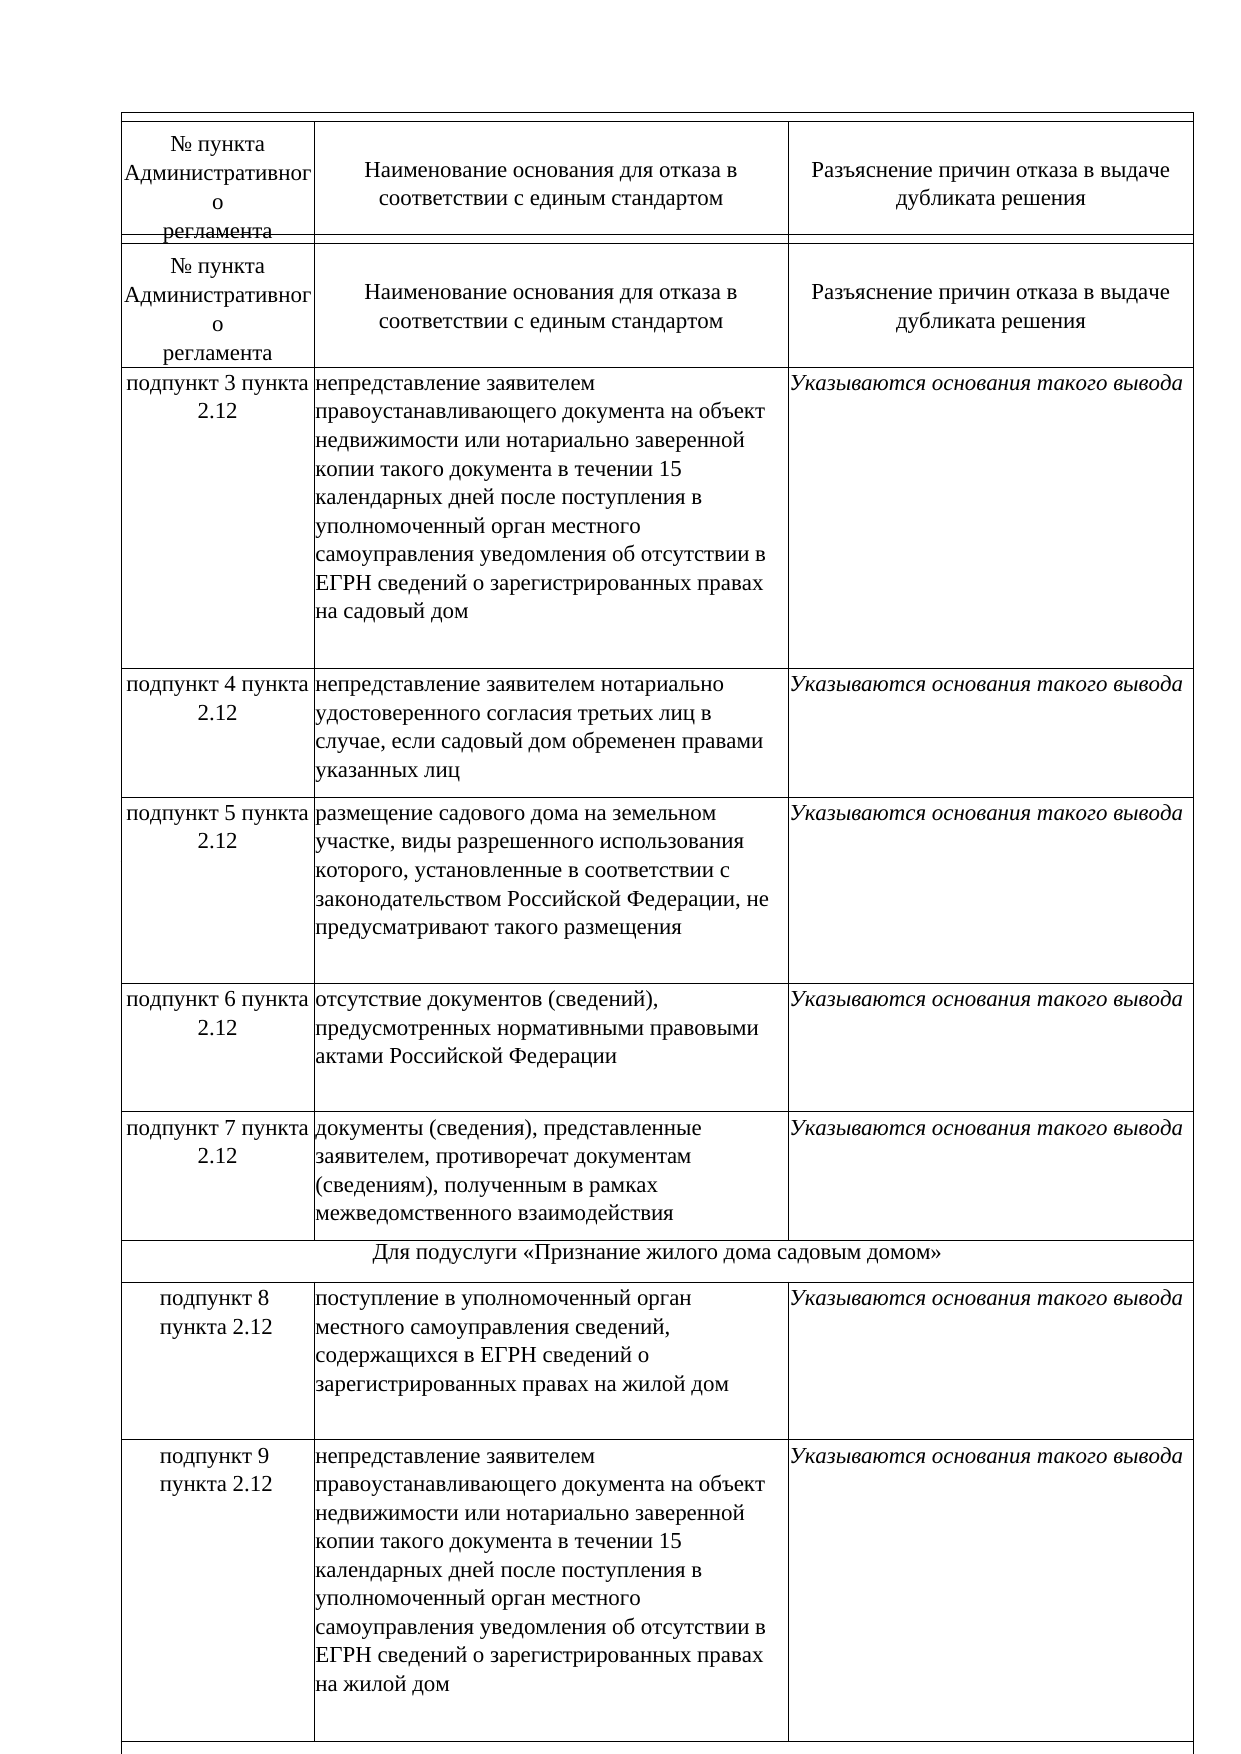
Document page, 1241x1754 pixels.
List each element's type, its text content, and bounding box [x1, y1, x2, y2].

table_header Разъяснение причин отказа в выдаче дубликата решения [789, 122, 1193, 234]
table_cell подпункт 6 пункта 2.12 [122, 984, 314, 1111]
table_cell отсутствие документов (сведений), предусмотренных нормативными правовыми актами Российской Федерации [315, 984, 788, 1111]
table_cell подпункт 8 пункта 2.12 [122, 1283, 314, 1439]
table_cell Указываются основания такого вывода [789, 1283, 1193, 1439]
table_header Наименование основания для отказа в соответствии с единым стандартом [315, 244, 788, 367]
table_header Разъяснение причин отказа в выдаче дубликата решения [789, 244, 1193, 367]
table_cell подпункт 5 пункта 2.12 [122, 798, 314, 983]
table_cell подпункт 9 пункта 2.12 [122, 1440, 314, 1741]
table_cell размещение садового дома на земельном участке, виды разрешенного использования которого, установленные в соответствии с законодательством Российской Федерации, не предусматривают такого размещения [315, 798, 788, 983]
table_cell Для подуслуги «Признание жилого дома садовым домом» [122, 1241, 1193, 1282]
table_cell Указываются основания такого вывода [789, 1112, 1193, 1240]
table_cell непредставление заявителем нотариально удостоверенного согласия третьих лиц в случае, если садовый дом обременен правами указанных лиц [315, 669, 788, 797]
table_cell поступление в уполномоченный орган местного самоуправления сведений, содержащихся в ЕГРН сведений о зарегистрированных правах на жилой дом [315, 1283, 788, 1439]
table_cell Указываются основания такого вывода [789, 984, 1193, 1111]
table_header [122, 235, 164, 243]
table_cell Указываются основания такого вывода [789, 1440, 1193, 1741]
table_cell подпункт 7 пункта 2.12 [122, 1112, 314, 1240]
table_cell подпункт 3 пункта 2.12 [122, 368, 314, 668]
table_header № пункта Административного регламента [122, 244, 314, 367]
table_cell Указываются основания такого вывода [789, 669, 1193, 797]
table_header Наименование основания для отказа в соответствии с единым стандартом [315, 122, 788, 234]
table_cell Указываются основания такого вывода [789, 368, 1193, 668]
table_cell подпункт 4 пункта 2.12 [122, 669, 314, 797]
table_cell Указываются основания такого вывода [789, 798, 1193, 983]
table_cell непредставление заявителем правоустанавливающего документа на объект недвижимости или нотариально заверенной копии такого документа в течении 15 календарных дней после поступления в уполномоченный орган местного самоуправления уведомления об отсутствии в ЕГРН сведений о зарегистрированных правах на жилой дом [315, 1440, 788, 1741]
table_cell документы (сведения), представленные заявителем, противоречат документам (сведениям), полученным в рамках межведомственного взаимодействия [315, 1112, 788, 1240]
table_cell непредставление заявителем правоустанавливающего документа на объект недвижимости или нотариально заверенной копии такого документа в течении 15 календарных дней после поступления в уполномоченный орган местного самоуправления уведомления об отсутствии в ЕГРН сведений о зарегистрированных правах на садовый дом [315, 368, 788, 668]
table_header № пункта Административного регламента [122, 122, 314, 234]
